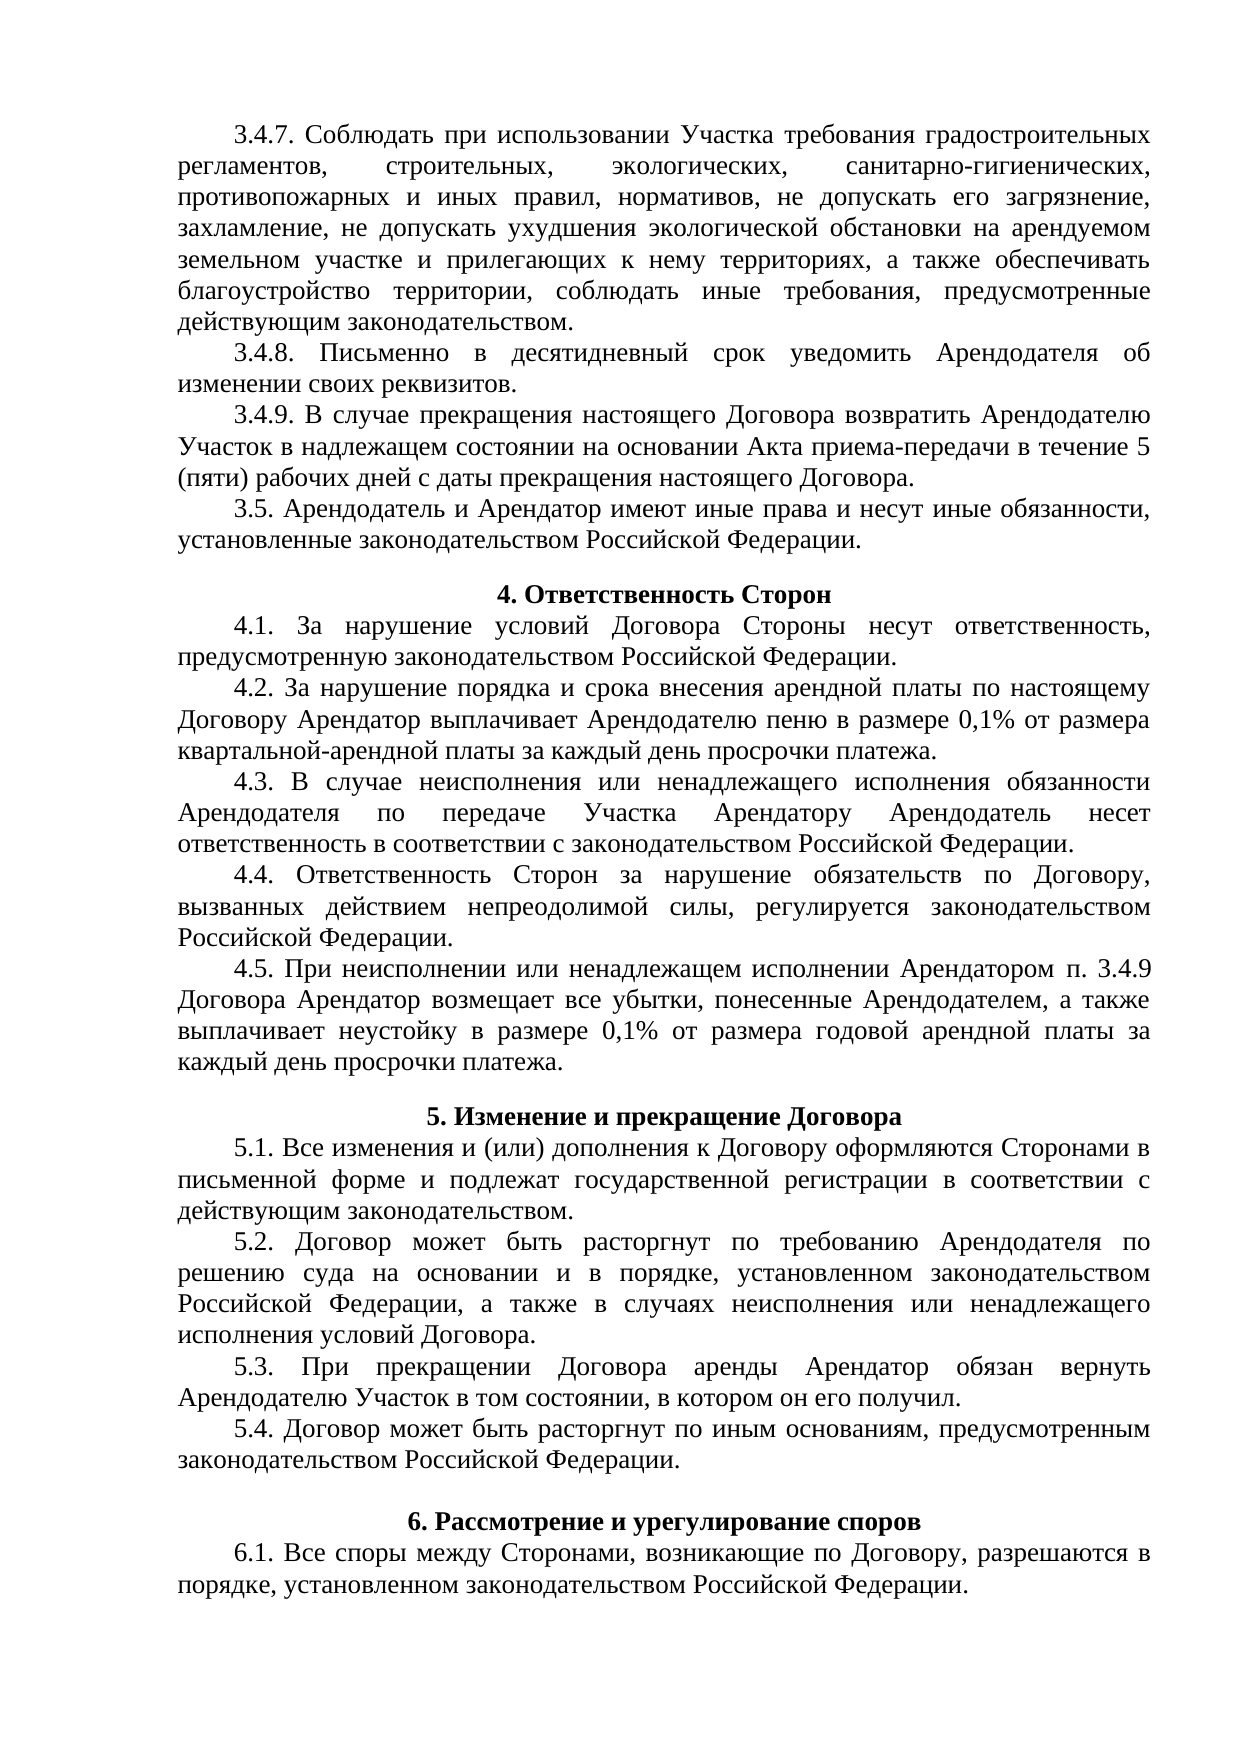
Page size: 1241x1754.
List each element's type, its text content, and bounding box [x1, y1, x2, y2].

text 4.4. Ответственность Сторон за нарушение обязательств по Договору, вызванных действием непреодолимой силы, регулируется законодательством Российской Федерации. [177, 858, 1152, 952]
text 4.2. За нарушение порядка и срока внесения арендной платы по настоящему Договору Арендатор выплачивает Арендодателю пеню в размере 0,1% от размера квартальной-арендной платы за каждый день просрочки платежа. [177, 672, 1152, 765]
text 6.1. Все споры между Сторонами, возникающие по Договору, разрешаются в порядке, установленном законодательством Российской Федерации. [177, 1537, 1152, 1599]
text 3.4.8. Письменно в десятидневный срок уведомить Арендодателя об изменении своих реквизитов. [177, 336, 1152, 398]
text 4.1. За нарушение условий Договора Стороны несут ответственность, предусмотренную законодательством Российской Федерации. [177, 609, 1152, 672]
text 4.3. В случае неисполнения или ненадлежащего исполнения обязанности Арендодателя по передаче Участка Арендатору Арендодатель несет ответственность в соответствии с законодательством Российской Федерации. [177, 765, 1152, 858]
text 5.4. Договор может быть расторгнут по иным основаниям, предусмотренным законодательством Российской Федерации. [177, 1412, 1152, 1474]
text 4.5. При неисполнении или ненадлежащем исполнении Арендатором п. 3.4.9 Договора Арендатор возмещает все убытки, понесенные Арендодателем, а также выплачивает неустойку в размере 0,1% от размера годовой арендной платы за каждый день просрочки платежа. [177, 952, 1152, 1076]
text 3.4.9. В случае прекращения настоящего Договора возвратить Арендодателю Участок в надлежащем состоянии на основании Акта приема-передачи в течение 5 (пяти) рабочих дней с даты прекращения настоящего Договора. [177, 398, 1152, 492]
text 6. Рассмотрение и урегулирование споров [177, 1505, 1152, 1537]
text 4. Ответственность Сторон [177, 578, 1152, 609]
text 3.4.7. Соблюдать при использовании Участка требования градостроительных регламентов, строительных, экологических, санитарно-гигиенических, противопожарных и иных правил, нормативов, не допускать его загрязнение, захламление, не допускать ухудшения экологической обстановки на арендуемом земельном участке и прилегающих к нему территориях, а также обеспечивать благоустройство территории, соблюдать иные требования, предусмотренные действующим законодательством. [177, 118, 1152, 336]
text 5.1. Все изменения и (или) дополнения к Договору оформляются Сторонами в письменной форме и подлежат государственной регистрации в соответствии с действующим законодательством. [177, 1132, 1152, 1225]
text 5. Изменение и прекращение Договора [177, 1100, 1152, 1132]
text 3.5. Арендодатель и Арендатор имеют иные права и несут иные обязанности, установленные законодательством Российской Федерации. [177, 492, 1152, 554]
text 5.2. Договор может быть расторгнут по требованию Арендодателя по решению суда на основании и в порядке, установленном законодательством Российской Федерации, а также в случаях неисполнения или ненадлежащего исполнения условий Договора. [177, 1225, 1152, 1349]
text 5.3. При прекращении Договора аренды Арендатор обязан вернуть Арендодателю Участок в том состоянии, в котором он его получил. [177, 1349, 1152, 1412]
